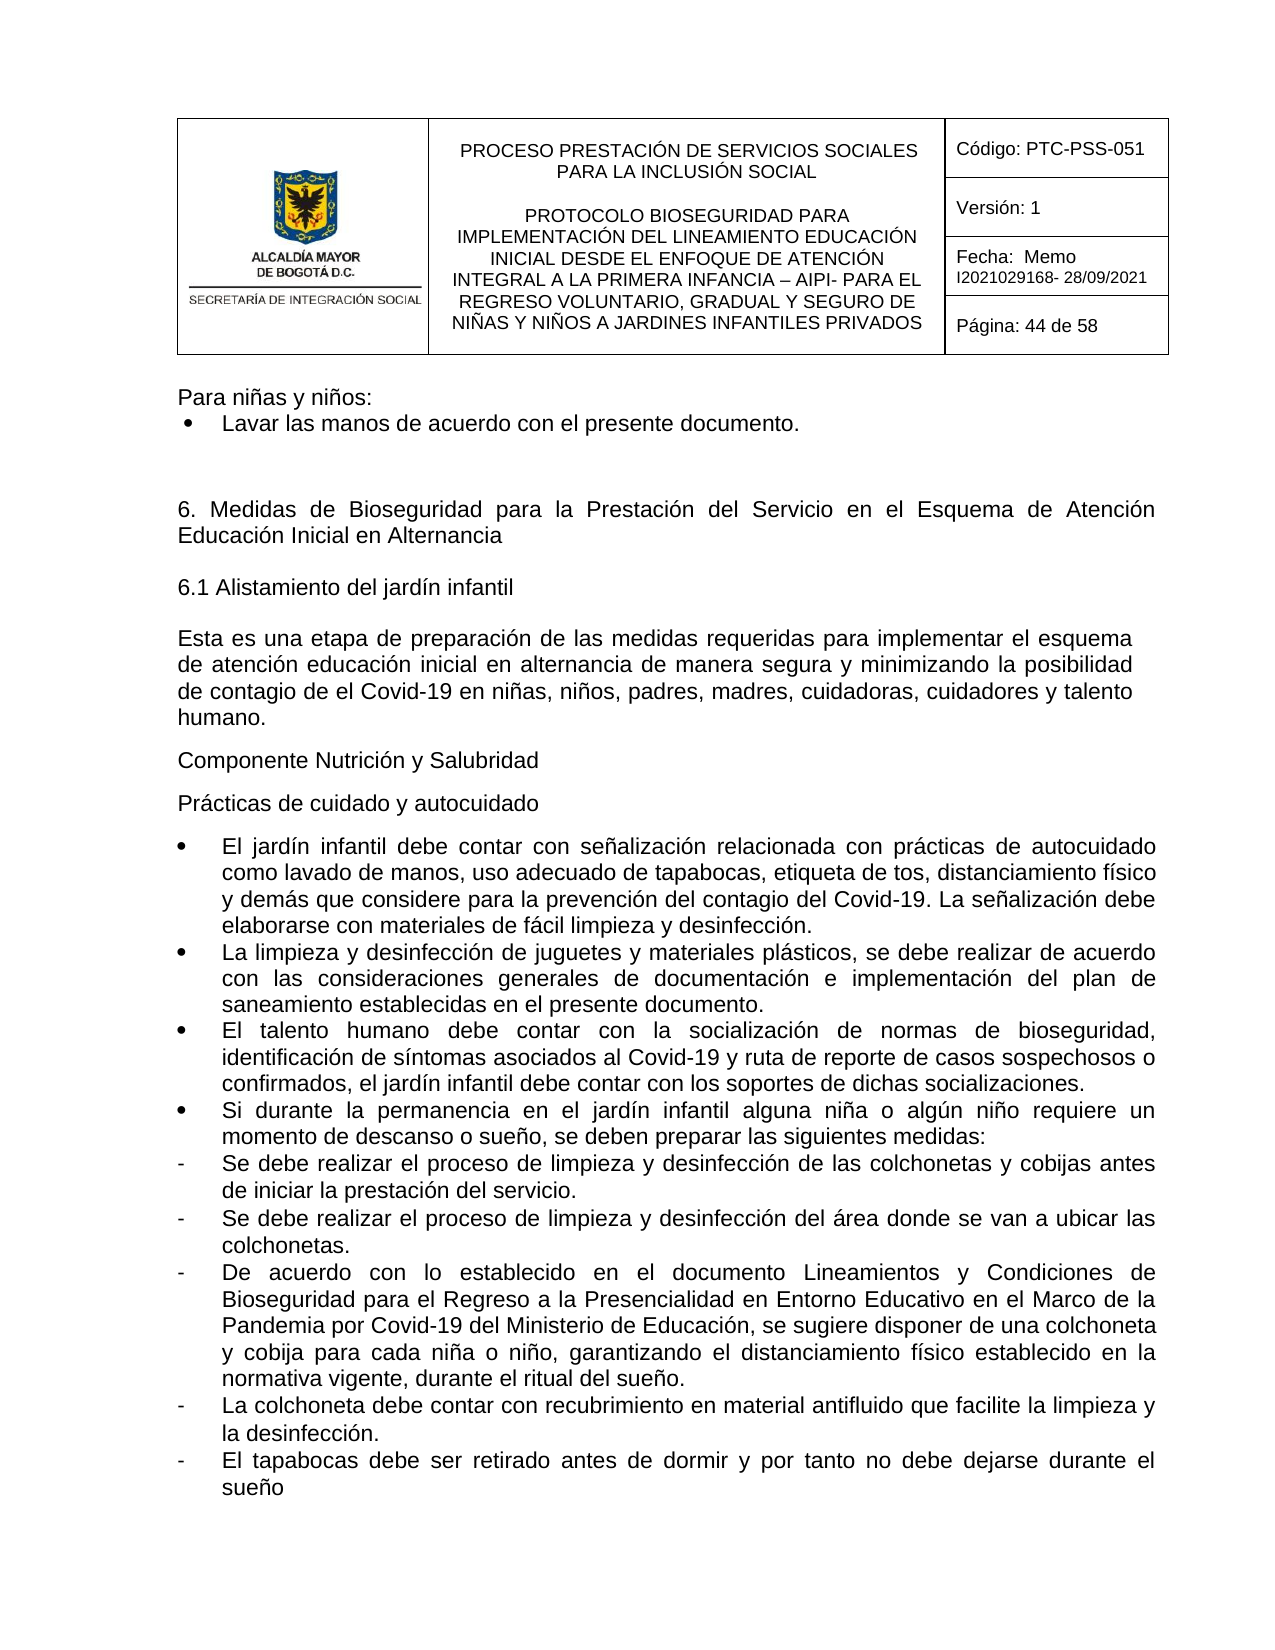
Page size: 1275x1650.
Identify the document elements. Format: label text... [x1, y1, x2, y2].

list El talento humano debe contar con la socialización de normas de bioseguridad, identificación de síntomas asociados al Covid-19 y ruta de reporte de casos sospechosos o confirmados, el jardín infantil debe contar con los soportes de dichas socializaciones. [177, 1017, 1157, 1097]
text Prácticas de cuidado y autocuidado [177, 790, 1157, 816]
list Se debe realizar el proceso de limpieza y desinfección del área donde se van a ubicar las colchonetas. [177, 1204, 1157, 1258]
picture [188, 170, 422, 304]
list La limpieza y desinfección de juguetes y materiales plásticos, se debe realizar de acuerdo con las consideraciones generales de documentación e implementación del plan de saneamiento establecidas en el presente documento. [177, 938, 1157, 1017]
list Para niñas y niños: [177, 383, 1157, 410]
list De acuerdo con lo establecido en el documento Lineamientos y Condiciones de Bioseguridad para el Regreso a la Presencialidad en Entorno Educativo en el Marco de la Pandemia por Covid-19 del Ministerio de Educación, se sugiere disponer de una colchoneta y cobija para cada niña o niño, garantizando el distanciamiento físico establecido en la normativa vigente, durante el ritual del sueño. [177, 1258, 1157, 1391]
list Se debe realizar el proceso de limpieza y desinfección de las colchonetas y cobijas antes de iniciar la prestación del servicio. [177, 1149, 1157, 1204]
list El tapabocas debe ser retirado antes de dormir y por tanto no debe dejarse durante el sueño [177, 1446, 1157, 1500]
list Si durante la permanencia en el jardín infantil alguna niña o algún niño requiere un momento de descanso o sueño, se deben preparar las siguientes medidas: [177, 1097, 1157, 1149]
list La colchoneta debe contar con recubrimiento en material antifluido que facilite la limpieza y la desinfección. [177, 1391, 1157, 1446]
text 6.1 Alistamiento del jardín infantil [177, 573, 1157, 600]
list Lavar las manos de acuerdo con el presente documento. [184, 410, 1157, 436]
list El jardín infantil debe contar con señalización relacionada con prácticas de autocuidado como lavado de manos, uso adecuado de tapabocas, etiqueta de tos, distanciamiento físico y demás que considere para la prevención del contagio del Covid-19. La señalización debe elaborarse con materiales de fácil limpieza y desinfección. [177, 833, 1157, 938]
text Componente Nutrición y Salubridad [177, 747, 1157, 773]
text Esta es una etapa de preparación de las medidas requeridas para implementar el esquema de atención educación inicial en alternancia de manera segura y minimizando la posibilidad de contagio de el Covid-19 en niñas, niños, padres, madres, cuidadoras, cuidadores y talento humano. [177, 625, 1134, 730]
text 6. Medidas de Bioseguridad para la Prestación del Servicio en el Esquema de Atención Educación Inicial en Alternancia [177, 496, 1157, 548]
